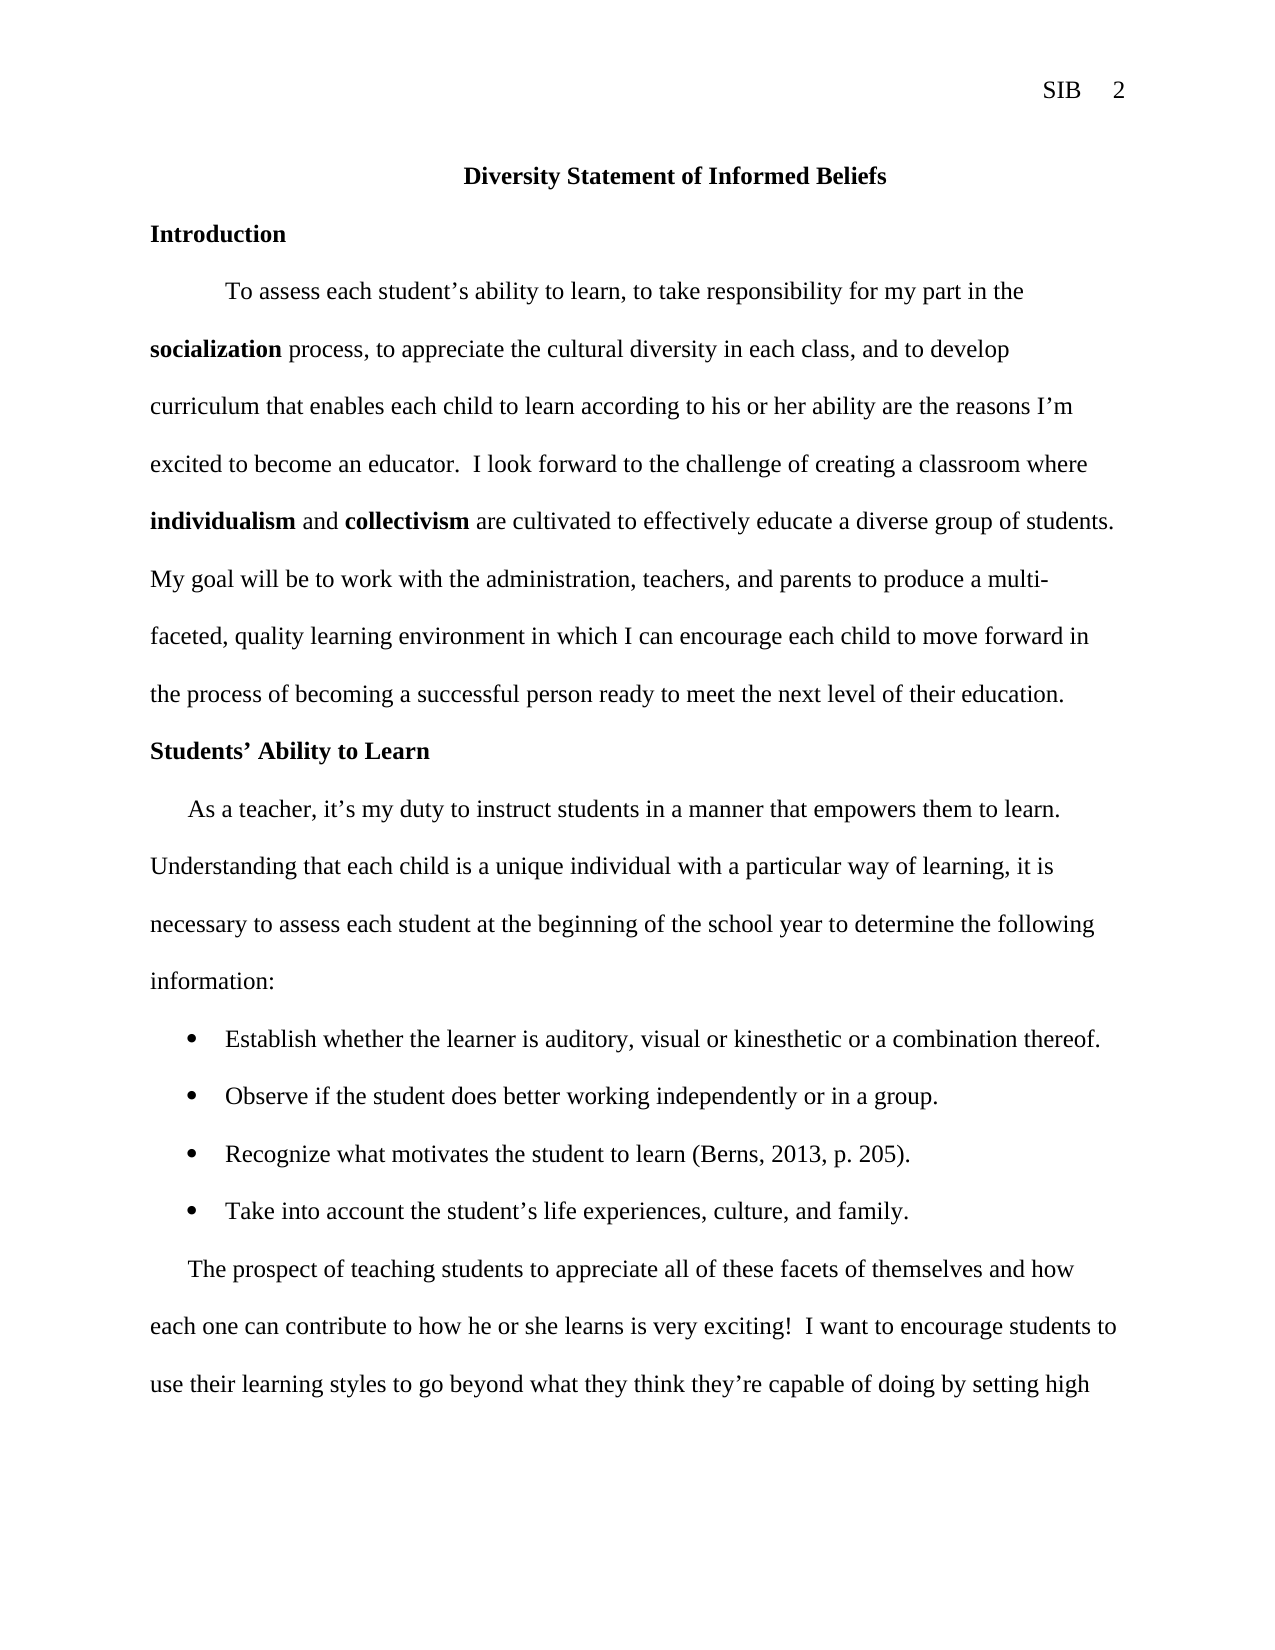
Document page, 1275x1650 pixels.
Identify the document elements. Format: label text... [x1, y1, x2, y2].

text To assess each student’s ability to learn, to take responsibility for my part in the socialization process, to appreciate the cultural diversity in each class, and to develop curriculum that enables each child to learn according to his or her ability are the reasons I’m excited to become an educator. I look forward to the challenge of creating a classroom where individualism and collectivism are cultivated to effectively educate a diverse group of students. My goal will be to work with the administration, teachers, and parents to produce a multi-faceted, quality learning environment in which I can encourage each child to move forward in the process of becoming a successful person ready to meet the next level of their education. [150, 276, 1125, 707]
text Introduction [150, 219, 1125, 247]
list Establish whether the learner is auditory, visual or kinesthetic or a combination thereof. [187, 1024, 1125, 1052]
list Take into account the student’s life experiences, culture, and family. [187, 1196, 1125, 1225]
list Observe if the student does better working independently or in a group. [187, 1081, 1125, 1110]
text Students’ Ability to Learn [150, 736, 1125, 765]
text Diversity Statement of Informed Beliefs [150, 161, 1125, 190]
list Recognize what motivates the student to learn (Berns, 2013, p. 205). [187, 1139, 1125, 1167]
text As a teacher, it’s my duty to instruct students in a manner that empowers them to learn. Understanding that each child is a unique individual with a particular way of learning, it is necessary to assess each student at the beginning of the school year to determine the following information: [150, 794, 1125, 995]
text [150, 1254, 1125, 1397]
